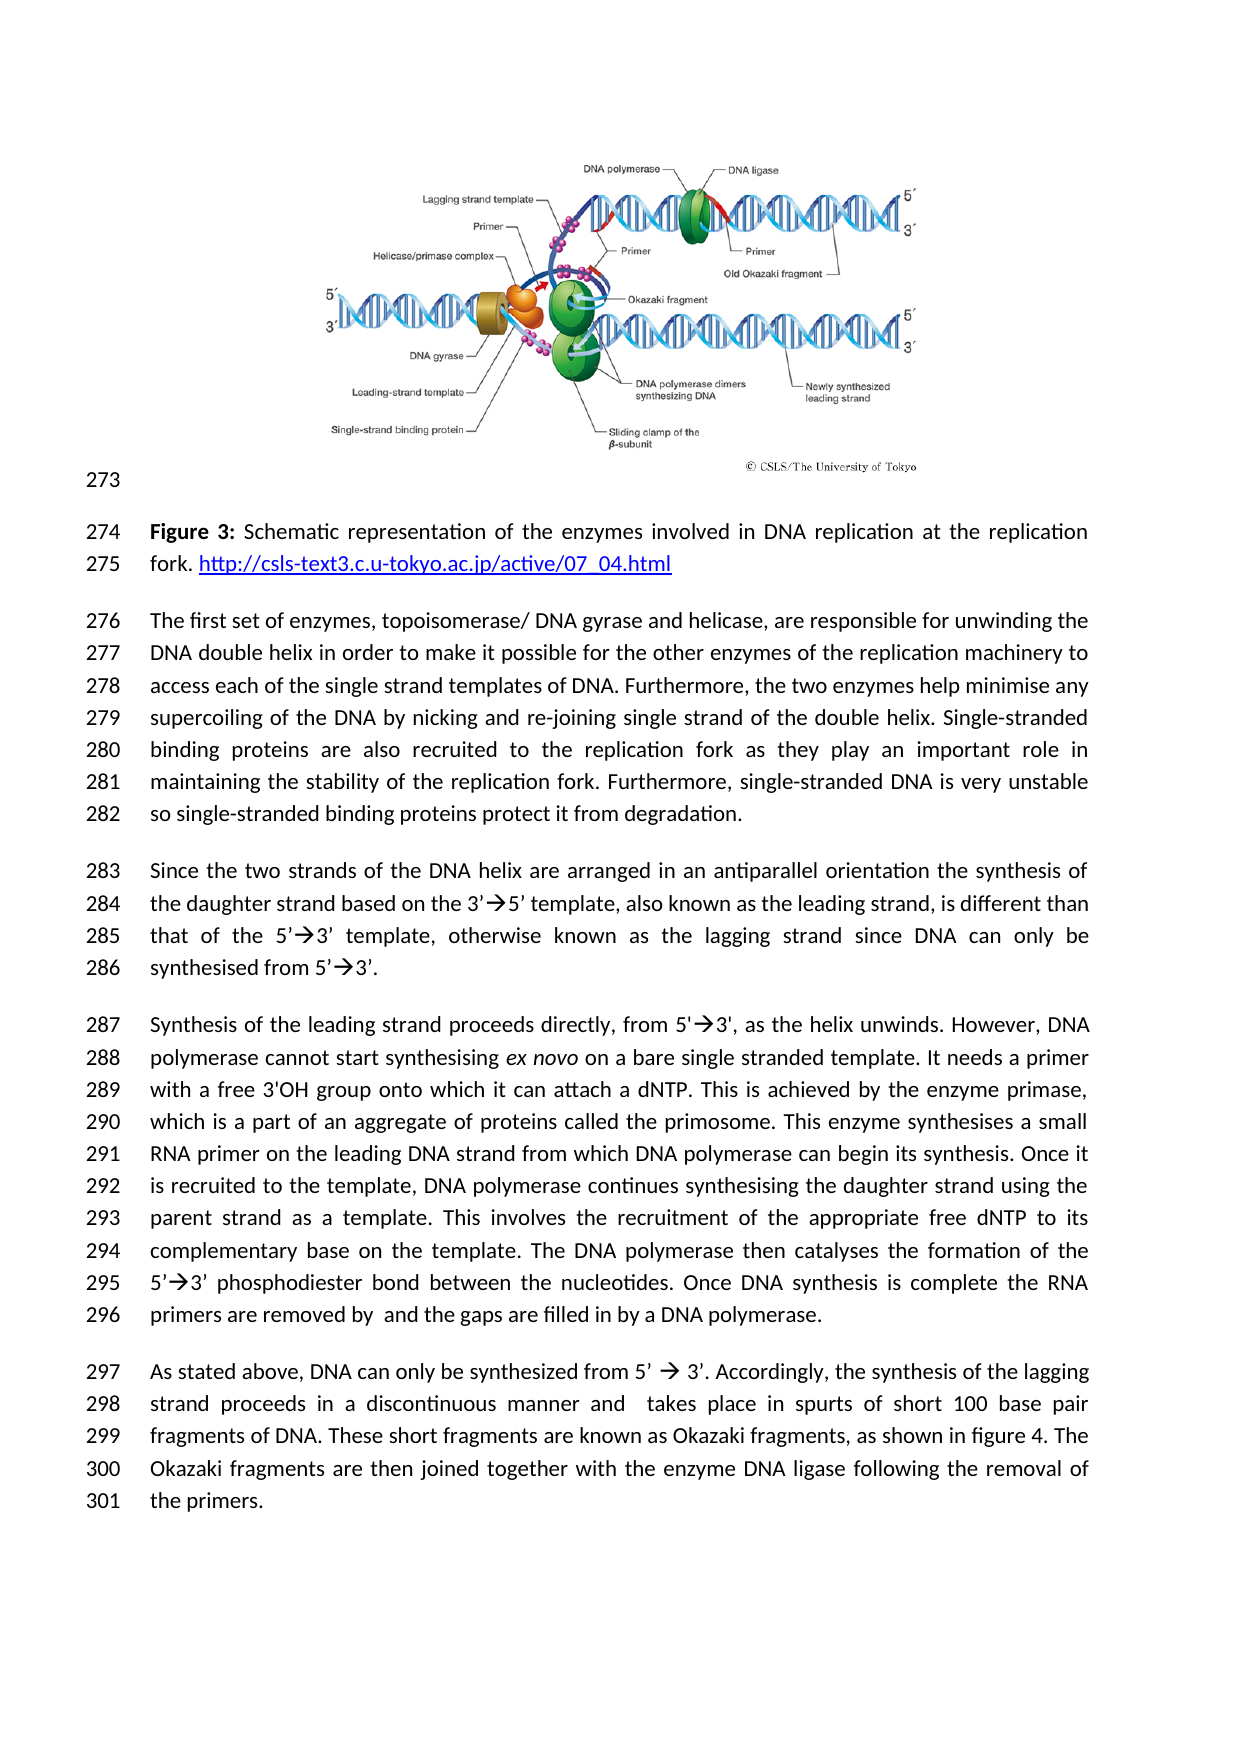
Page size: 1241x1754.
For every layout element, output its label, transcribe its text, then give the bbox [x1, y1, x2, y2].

text As stated above, DNA can only be synthesized from 5’ 3’. Accordingly, the synthesis of the lagging strand proceeds in a discontinuous manner and takes place in spurts of short 100 base pair fragments of DNA. These short fragments are known as Okazaki fragments, as shown in figure 4. The Okazaki fragments are then joined together with the enzyme DNA ligase following the removal of the primers. [150, 1357, 1090, 1514]
text Synthesis of the leading strand proceeds directly, from 5'3', as the helix unwinds. However, DNA polymerase cannot start synthesising ex novo on a bare single stranded template. It needs a primer with a free 3'OH group onto which it can attach a dNTP. This is achieved by the enzyme primase, which is a part of an aggregate of proteins called the primosome. This enzyme synthesises a small RNA primer on the leading DNA strand from which DNA polymerase can begin its synthesis. Once it is recruited to the template, DNA polymerase continues synthesising the daughter strand using the parent strand as a template. This involves the recruitment of the appropriate free dNTP to its complementary base on the template. The DNA polymerase then catalyses the formation of the 5’3’ phosphodiester bond between the nucleotides. Once DNA synthesis is complete the RNA primers are removed by and the gaps are filled in by a DNA polymerase. [150, 1010, 1090, 1328]
picture [310, 150, 930, 488]
text The first set of enzymes, topoisomerase/ DNA gyrase and helicase, are responsible for unwinding the DNA double helix in order to make it possible for the other enzymes of the replication machinery to access each of the single strand templates of DNA. Furthermore, the two enzymes help minimise any supercoiling of the DNA by nicking and re-joining single strand of the double helix. Single-stranded binding proteins are also recruited to the replication fork as they play an important role in maintaining the stability of the replication fork. Furthermore, single-stranded DNA is very unstable so single-stranded binding proteins protect it from degradation. [150, 606, 1090, 827]
text Figure 3: Schematic representation of the enzymes involved in DNA replication at the replication fork. http://csls-text3.c.u-tokyo.ac.jp/active/07_04.html [150, 517, 1090, 577]
text Since the two strands of the DNA helix are arranged in an antiparallel orientation the synthesis of the daughter strand based on the 3’5’ template, also known as the leading strand, is different than that of the 5’3’ template, otherwise known as the lagging strand since DNA can only be synthesised from 5’3’. [150, 857, 1090, 981]
